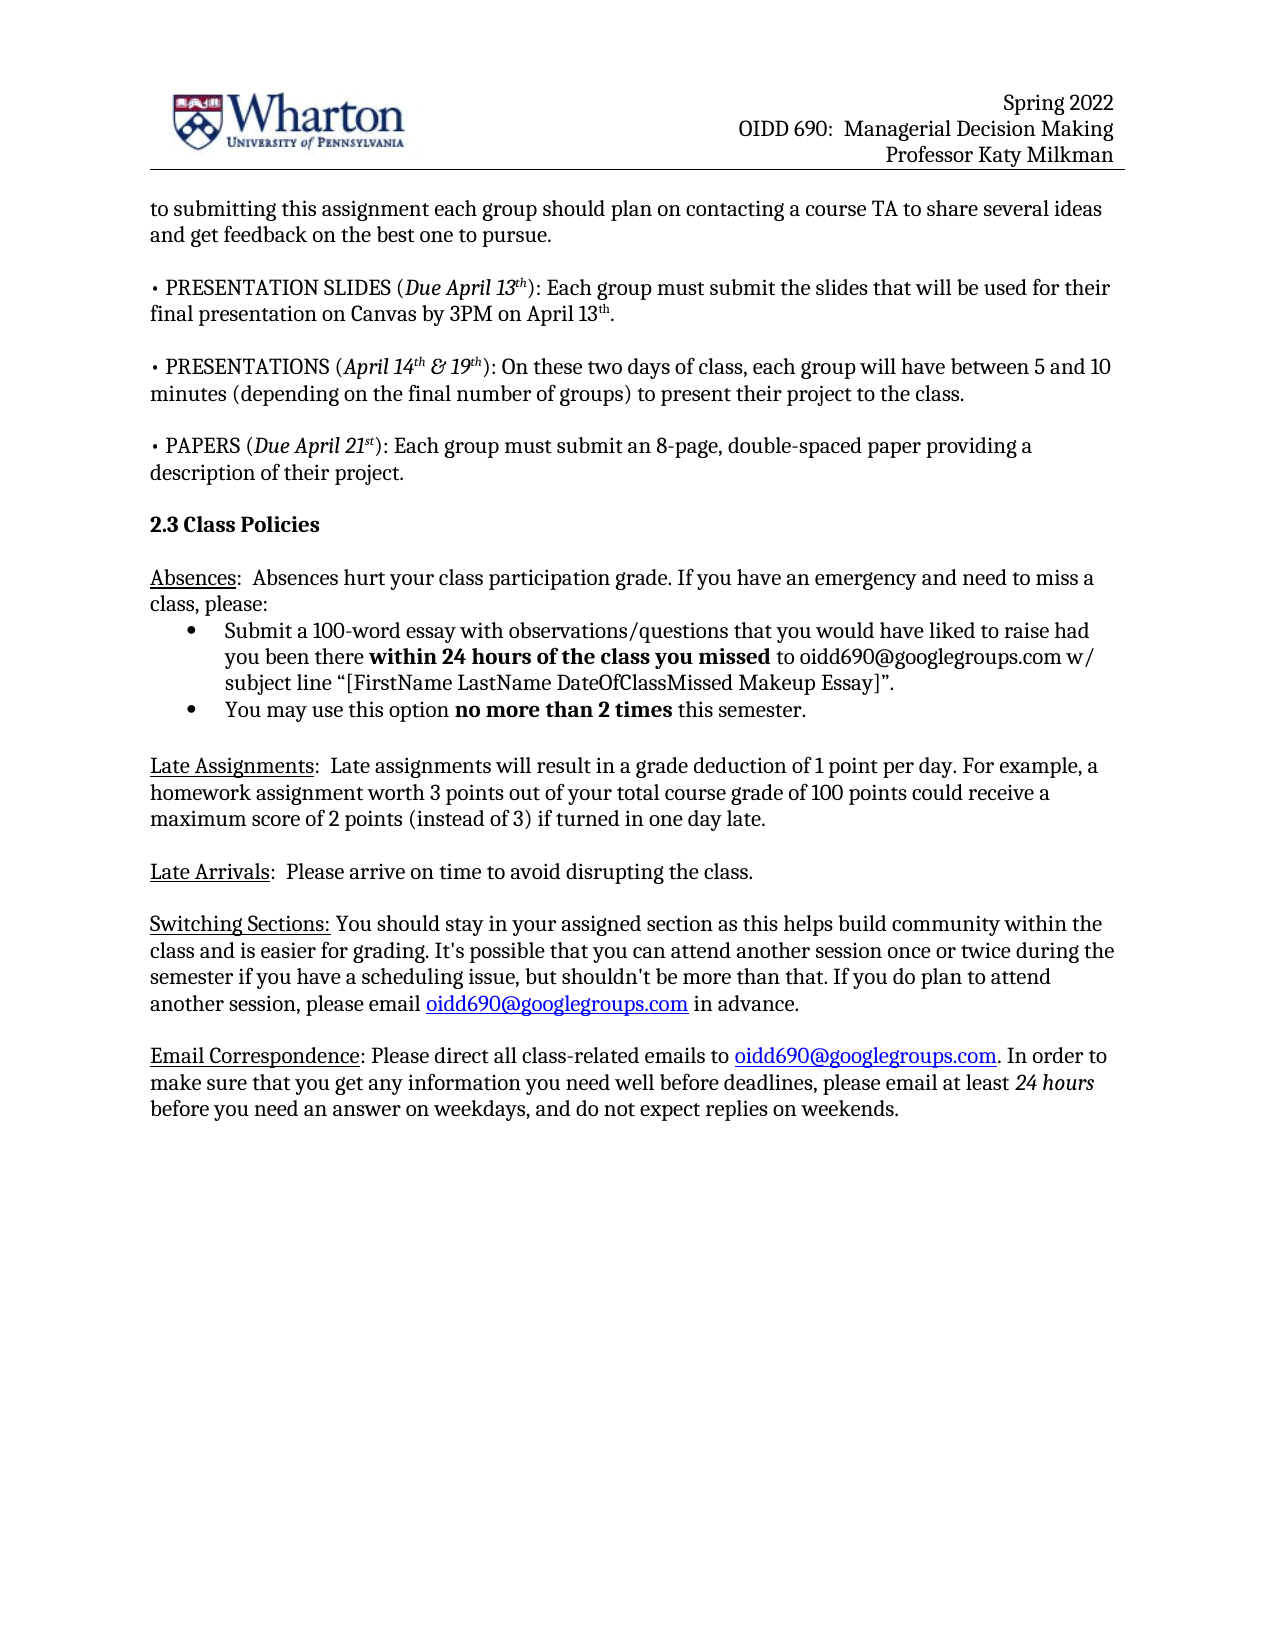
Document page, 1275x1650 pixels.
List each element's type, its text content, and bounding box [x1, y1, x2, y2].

text 2.3 Class Policies [150, 512, 1125, 538]
text Late Arrivals: Please arrive on time to avoid disrupting the class. [150, 858, 1125, 885]
picture [161, 75, 421, 164]
text • PRESENTATION SLIDES (Due April 13th): Each group must submit the slides that will be used for their final presentation on Canvas by 3PM on April 13th. [150, 275, 1125, 328]
text Switching Sections: You should stay in your assigned section as this helps build community within the class and is easier for grading. It's possible that you can attend another session once or twice during the semester if you have a scheduling issue, but shouldn't be more than that. If you do plan to attend another session, please email oidd690@googlegroups.com in advance. [150, 911, 1125, 1017]
text Email Correspondence: Please direct all class-related emails to oidd690@googlegroups.com. In order to make sure that you get any information you need well before deadlines, please email at least 24 hours before you need an answer on weekdays, and do not expect replies on weekends. [150, 1043, 1125, 1122]
text • PRESENTATIONS (April 14th & 19th): On these two days of class, each group will have between 5 and 10 minutes (depending on the final number of groups) to present their project to the class. [150, 354, 1125, 407]
text Absences: Absences hurt your class participation grade. If you have an emergency and need to miss a class, please: [150, 565, 1125, 617]
list You may use this option no more than 2 times this semester. [187, 697, 1125, 723]
list Submit a 100-word essay with observations/questions that you would have liked to raise had you been there within 24 hours of the class you missed to oidd690@googlegroups.com w/ subject line “[FirstName LastName DateOfClassMissed Makeup Essay]”. [187, 617, 1125, 697]
text Late Assignments: Late assignments will result in a grade deduction of 1 point per day. For example, a homework assignment worth 3 points out of your total course grade of 100 points could receive a maximum score of 2 points (instead of 3) if turned in one day late. [150, 753, 1125, 832]
text • PAPERS (Due April 21st): Each group must submit an 8-page, double-spaced paper providing a description of their project. [150, 433, 1125, 486]
